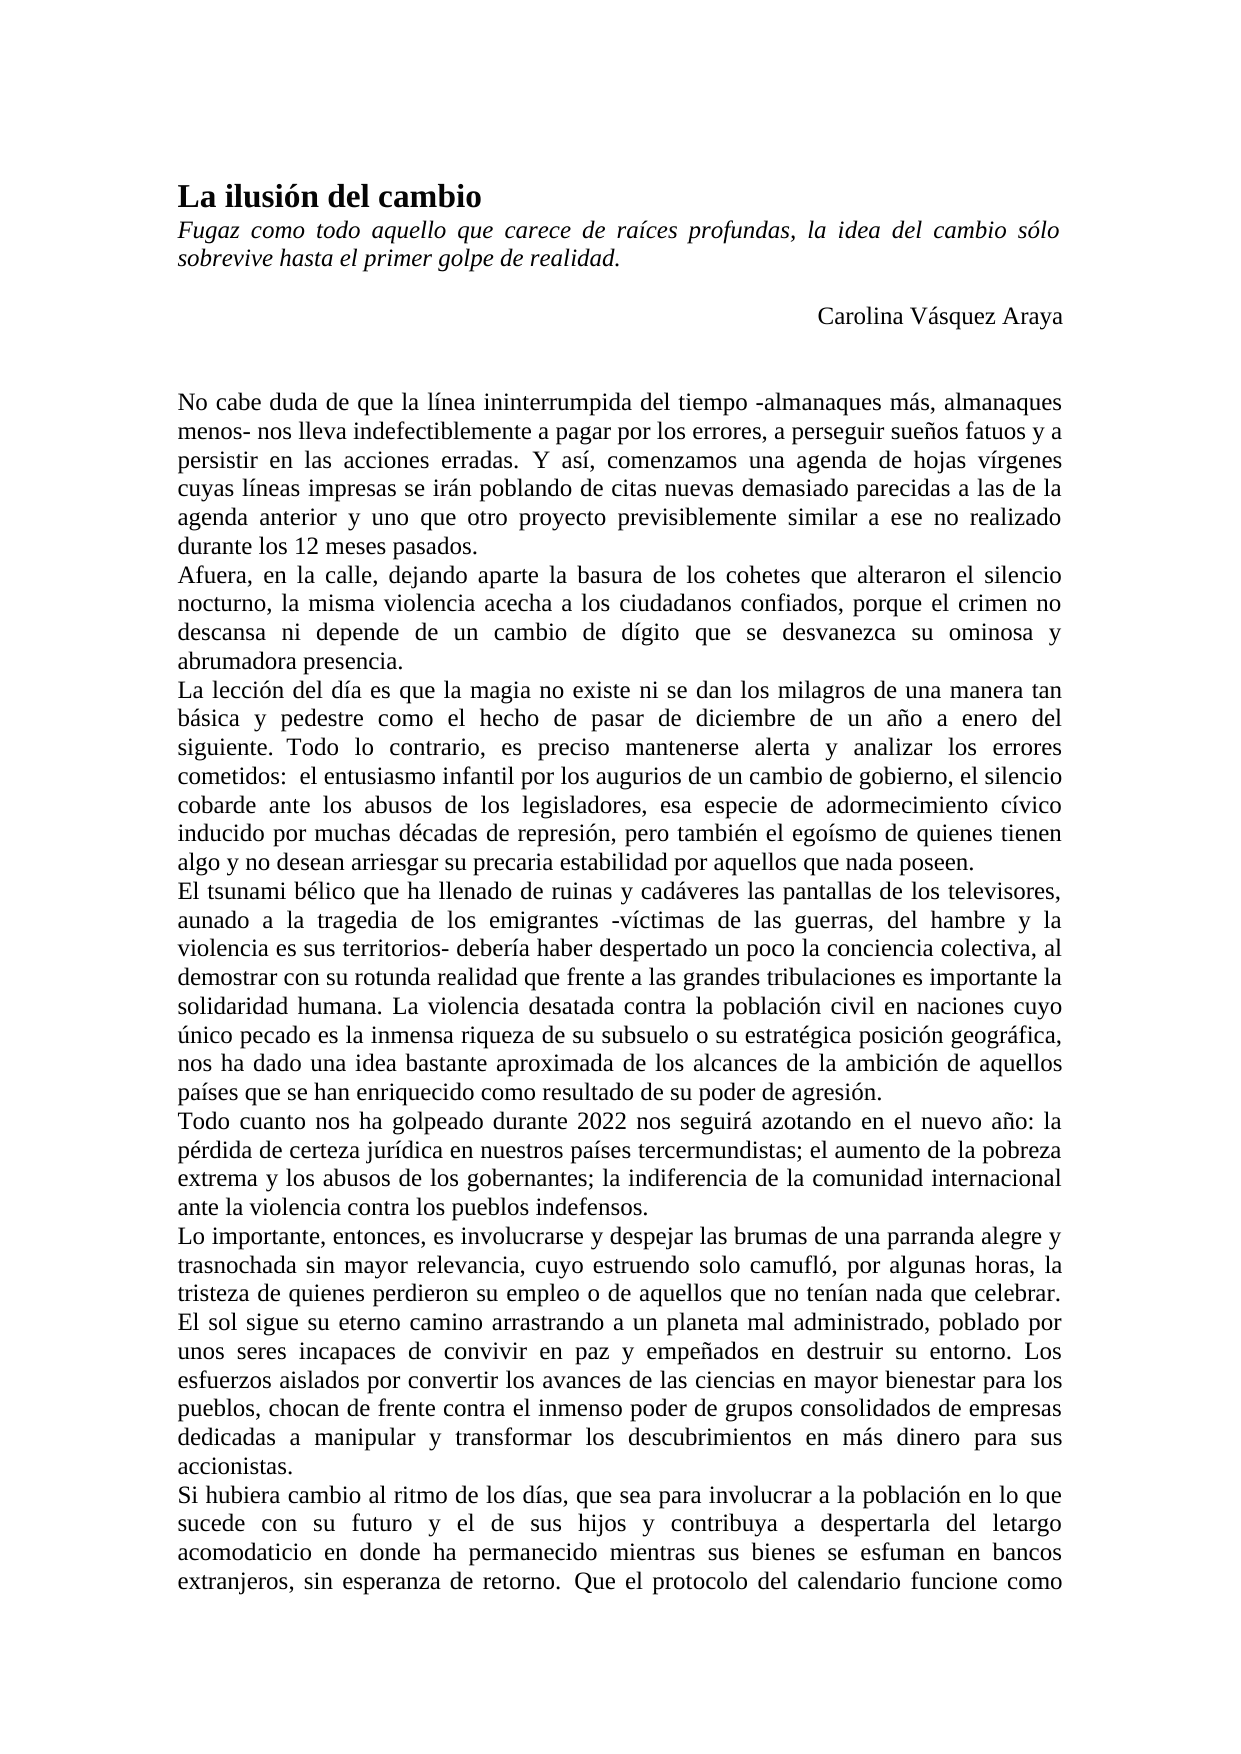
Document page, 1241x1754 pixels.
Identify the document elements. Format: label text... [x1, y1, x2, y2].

text La lección del día es que la magia no existe ni se dan los milagros de una manera tan básica y pedestre como el hecho de pasar de diciembre de un año a enero del siguiente. Todo lo contrario, es preciso mantenerse alerta y analizar los errores cometidos: el entusiasmo infantil por los augurios de un cambio de gobierno, el silencio cobarde ante los abusos de los legisladores, esa especie de adormecimiento cívico inducido por muchas décadas de represión, pero también el egoísmo de quienes tienen algo y no desean arriesgar su precaria estabilidad por aquellos que nada poseen. [177, 675, 1063, 876]
text La ilusión del cambio [177, 176, 1063, 215]
text Afuera, en la calle, dejando aparte la basura de los cohetes que alteraron el silencio nocturno, la misma violencia acecha a los ciudadanos confiados, porque el crimen no descansa ni depende de un cambio de dígito que se desvanezca su ominosa y abrumadora presencia. [177, 560, 1063, 675]
text Fugaz como todo aquello que carece de raíces profundas, la idea del cambio sólo sobrevive hasta el primer golpe de realidad. [177, 215, 1063, 272]
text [177, 1480, 1063, 1595]
text No cabe duda de que la línea ininterrumpida del tiempo -almanaques más, almanaques menos- nos lleva indefectiblemente a pagar por los errores, a perseguir sueños fatuos y a persistir en las acciones erradas. Y así, comenzamos una agenda de hojas vírgenes cuyas líneas impresas se irán poblando de citas nuevas demasiado parecidas a las de la agenda anterior y uno que otro proyecto previsiblemente similar a ese no realizado durante los 12 meses pasados. [177, 387, 1063, 560]
text El tsunami bélico que ha llenado de ruinas y cadáveres las pantallas de los televisores, aunado a la tragedia de los emigrantes -víctimas de las guerras, del hambre y la violencia es sus territorios- debería haber despertado un poco la conciencia colectiva, al demostrar con su rotunda realidad que frente a las grandes tribulaciones es importante la solidaridad humana. La violencia desatada contra la población civil en naciones cuyo único pecado es la inmensa riqueza de su subsuelo o su estratégica posición geográfica, nos ha dado una idea bastante aproximada de los alcances de la ambición de aquellos países que se han enriquecido como resultado de su poder de agresión. [177, 876, 1063, 1106]
text Todo cuanto nos ha golpeado durante 2022 nos seguirá azotando en el nuevo año: la pérdida de certeza jurídica en nuestros países tercermundistas; el aumento de la pobreza extrema y los abusos de los gobernantes; la indiferencia de la comunidad internacional ante la violencia contra los pueblos indefensos. [177, 1106, 1063, 1221]
text Carolina Vásquez Araya [177, 301, 1063, 330]
text Lo importante, entonces, es involucrarse y despejar las brumas de una parranda alegre y trasnochada sin mayor relevancia, cuyo estruendo solo camufló, por algunas horas, la tristeza de quienes perdieron su empleo o de aquellos que no tenían nada que celebrar. El sol sigue su eterno camino arrastrando a un planeta mal administrado, poblado por unos seres incapaces de convivir en paz y empeñados en destruir su entorno. Los esfuerzos aislados por convertir los avances de las ciencias en mayor bienestar para los pueblos, chocan de frente contra el inmenso poder de grupos consolidados de empresas dedicadas a manipular y transformar los descubrimientos en más dinero para sus accionistas. [177, 1221, 1063, 1480]
